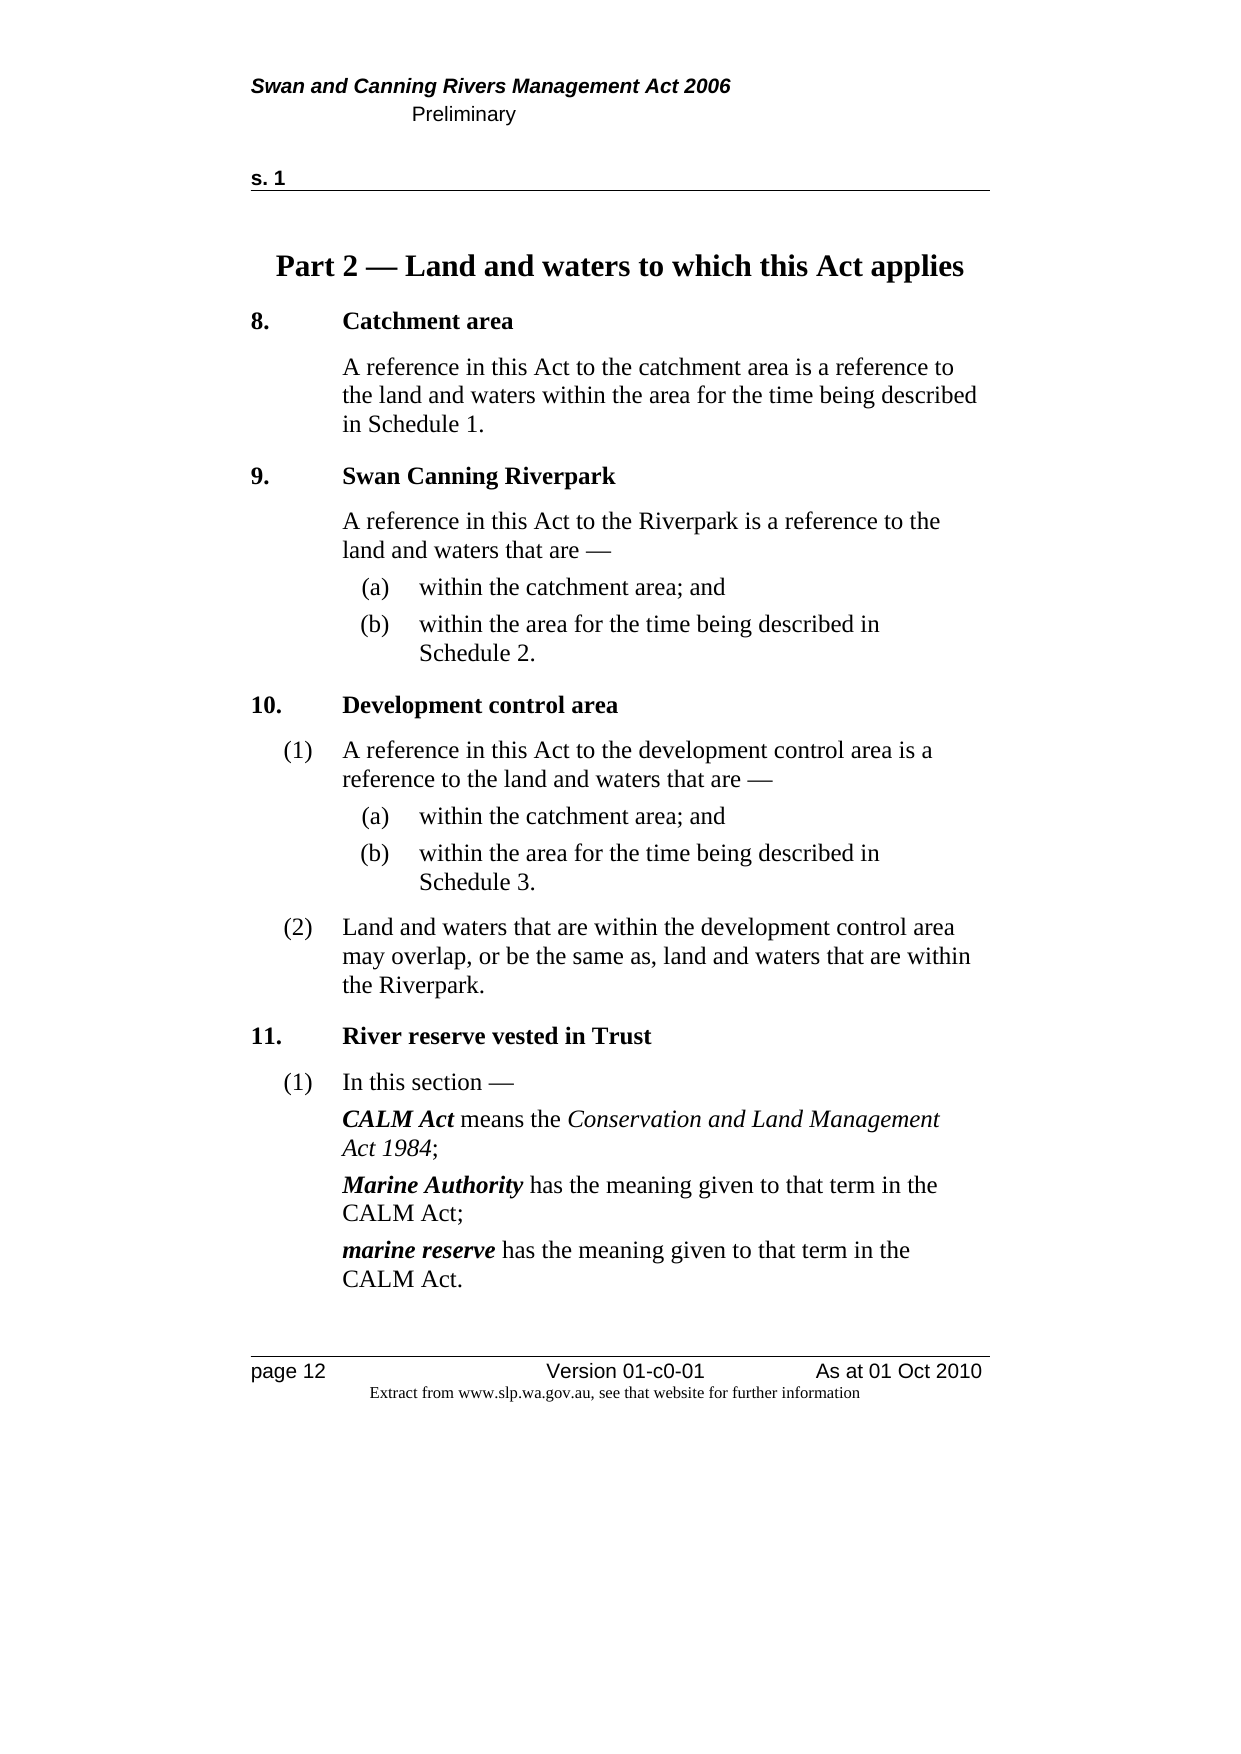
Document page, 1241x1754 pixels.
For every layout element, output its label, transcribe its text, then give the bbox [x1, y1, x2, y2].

subtitle 10. Development control area [251, 690, 990, 718]
subtitle 9. Swan Canning Riverpark [251, 461, 990, 490]
text (a) within the catchment area; and [251, 801, 990, 830]
text (2) Land and waters that are within the development control area may overlap, or be the same as, land and waters that are within the Riverpark. [251, 912, 990, 998]
text A reference in this Act to the Riverpark is a reference to the land and waters that are — [251, 506, 990, 564]
subtitle 11. River reserve vested in Trust [251, 1021, 990, 1050]
text (b) within the area for the time being described in Schedule 3. [251, 838, 990, 896]
text (1) A reference in this Act to the development control area is a reference to the land and waters that are — [251, 735, 990, 793]
text Marine Authority has the meaning given to that term in the CALM Act; [251, 1170, 990, 1227]
text CALM Act means the Conservation and Land Management Act 1984; [251, 1104, 990, 1161]
subtitle 8. Catchment area [251, 306, 990, 335]
text (b) within the area for the time being described in Schedule 2. [251, 609, 990, 667]
text (a) within the catchment area; and [251, 572, 990, 601]
text marine reserve has the meaning given to that term in the CALM Act. [251, 1236, 990, 1293]
subtitle Part 2 — Land and waters to which this Act applies [251, 247, 990, 283]
text A reference in this Act to the catchment area is a reference to the land and waters within the area for the time being described in Schedule 1. [251, 352, 990, 438]
text (1) In this section — [251, 1067, 990, 1096]
